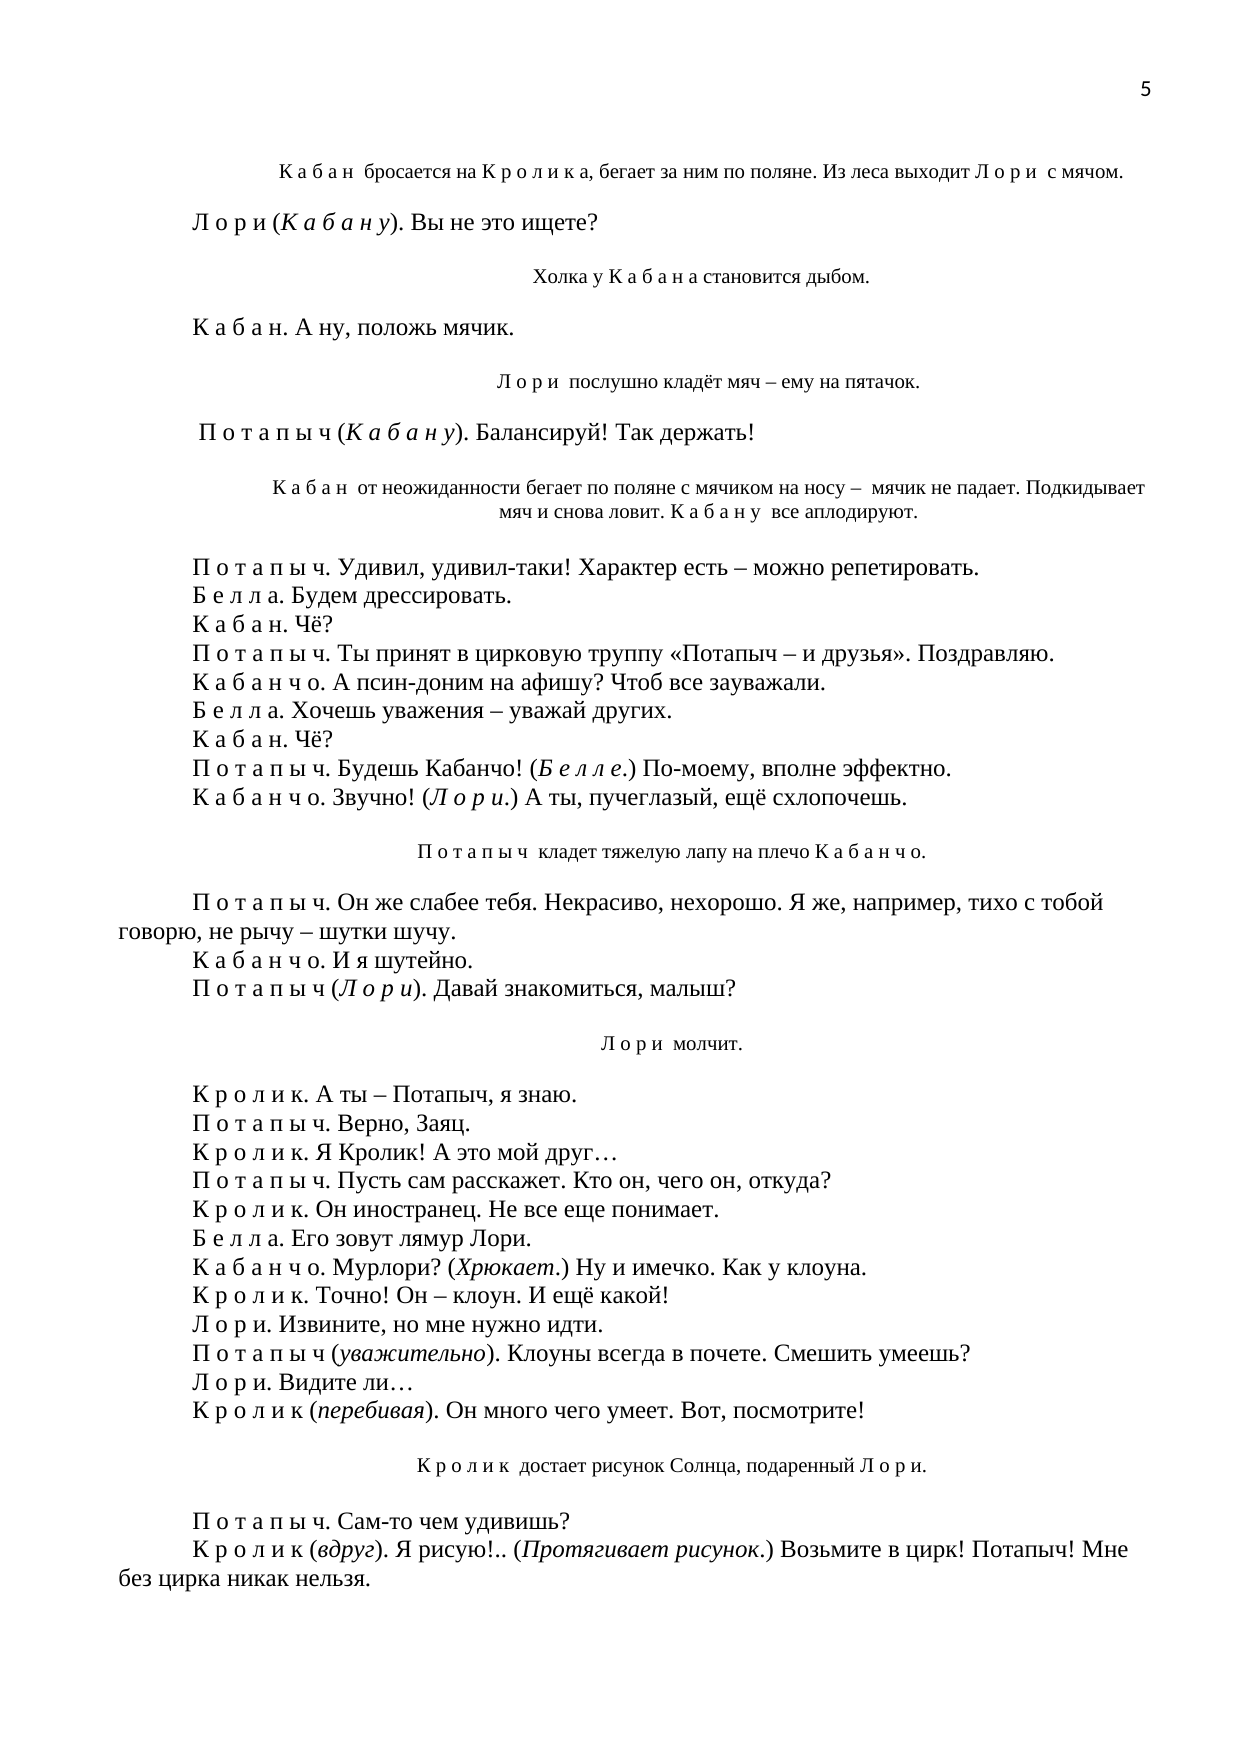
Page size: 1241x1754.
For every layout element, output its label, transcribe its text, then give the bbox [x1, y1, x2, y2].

text К а б а н. Чё? [118, 609, 1152, 638]
text К р о л и к (вдруг). Я рисую!.. (Протягивает рисунок.) Возьмите в цирк! Потапыч! Мне без цирка никак нельзя. [118, 1534, 1152, 1592]
list П о т а п ы ч. Он же слабее тебя. Некрасиво, нехорошо. Я же, например, тихо с тобой говорю, не рычу – шутки шучу. [118, 887, 1152, 945]
list П о т а п ы ч (Л о р и). Давай знакомиться, малыш? [118, 973, 1152, 1002]
list К р о л и к достает рисунок Солнца, подаренный Л о р и. [118, 1453, 1152, 1477]
list К а б а н ч о. Мурлори? (Хрюкает.) Ну и имечко. Как у клоуна. [118, 1252, 1152, 1280]
list П о т а п ы ч. Верно, Заяц. [118, 1108, 1152, 1137]
list К р о л и к (перебивая). Он много чего умеет. Вот, посмотрите! [118, 1395, 1152, 1424]
list К р о л и к. Я Кролик! А это мой друг… [118, 1137, 1152, 1165]
text К а б а н ч о. Звучно! (Л о р и.) А ты, пучеглазый, ещё схлопочешь. [118, 782, 1152, 810]
text К а б а н бросается на К р о л и к а, бегает за ним по поляне. Из леса выходит Л о р и с мячом. [251, 159, 1152, 183]
list Л о р и. Извините, но мне нужно идти. [118, 1309, 1152, 1338]
list Л о р и. Видите ли… [118, 1367, 1152, 1395]
text П о т а п ы ч (К а б а н у). Балансируй! Так держать! [118, 417, 1152, 446]
text П о т а п ы ч. Удивил, удивил-таки! Характер есть – можно репетировать. [118, 552, 1152, 580]
text Холка у К а б а н а становится дыбом. [251, 263, 1152, 288]
list П о т а п ы ч. Пусть сам расскажет. Кто он, чего он, откуда? [118, 1165, 1152, 1194]
text К а б а н от неожиданности бегает по поляне с мячиком на носу – мячик не падает. Подкидывает мяч и снова ловит. К а б а н у все аплодируют. [266, 475, 1152, 523]
list Б е л л а. Его зовут лямур Лори. [118, 1223, 1152, 1252]
list П о т а п ы ч. Сам-то чем удивишь? [118, 1506, 1152, 1534]
list Л о р и молчит. [118, 1031, 1152, 1055]
text Б е л л а. Будем дрессировать. [118, 580, 1152, 609]
list К р о л и к. Точно! Он – клоун. И ещё какой! [118, 1280, 1152, 1309]
text П о т а п ы ч. Ты принят в цирковую труппу «Потапыч – и друзья». Поздравляю. [118, 638, 1152, 667]
text П о т а п ы ч кладет тяжелую лапу на плечо К а б а н ч о. [118, 839, 1152, 863]
text П о т а п ы ч. Будешь Кабанчо! (Б е л л е.) По-моему, вполне эффектно. [118, 753, 1152, 782]
list К а б а н ч о. И я шутейно. [118, 945, 1152, 973]
list П о т а п ы ч (уважительно). Клоуны всегда в почете. Смешить умеешь? [118, 1338, 1152, 1367]
text К а б а н. Чё? [118, 724, 1152, 753]
text К а б а н ч о. А псин-доним на афишу? Чтоб все зауважали. [118, 667, 1152, 695]
text Б е л л а. Хочешь уважения – уважай других. [118, 695, 1152, 724]
text К а б а н. А ну, положь мячик. [118, 312, 1152, 340]
list К р о л и к. Он иностранец. Не все еще понимает. [118, 1194, 1152, 1223]
text Л о р и (К а б а н у). Вы не это ищете? [118, 207, 1152, 236]
list К р о л и к. А ты – Потапыч, я знаю. [118, 1079, 1152, 1108]
text Л о р и послушно кладёт мяч – ему на пятачок. [266, 369, 1152, 393]
